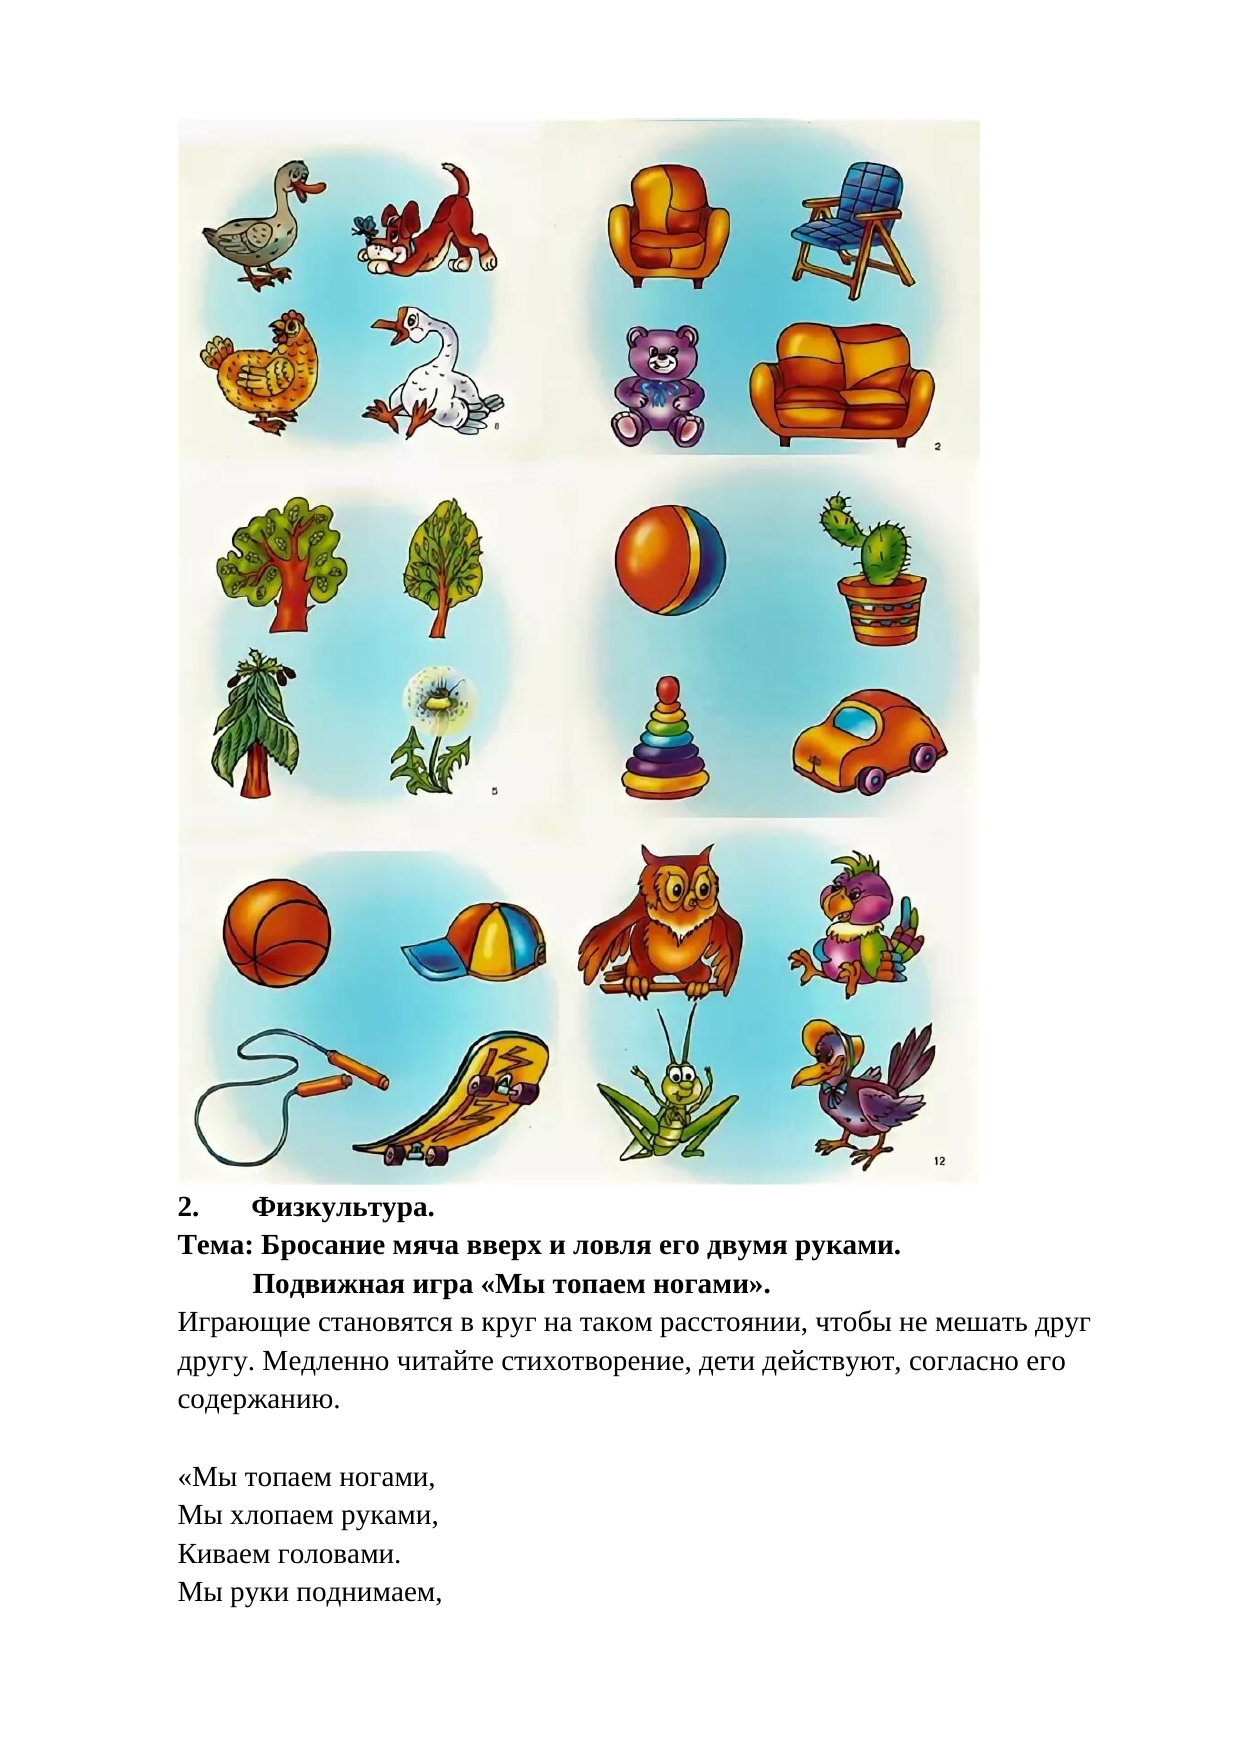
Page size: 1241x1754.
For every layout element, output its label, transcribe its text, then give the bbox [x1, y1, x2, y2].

list Киваем головами. [177, 1536, 1152, 1569]
list «Мы топаем ногами, [177, 1459, 1152, 1492]
picture [177, 118, 981, 1185]
list Мы руки поднимаем, [177, 1574, 1152, 1608]
list Тема: Бросание мяча вверх и ловля его двумя руками. [177, 1227, 1152, 1261]
list Подвижная игра «Мы топаем ногами». [252, 1266, 1152, 1299]
list Играющие становятся в круг на таком расстоянии, чтобы не мешать друг другу. Медленно читайте стихотворение, дети действуют, согласно его содержанию. [177, 1304, 1152, 1415]
list Мы хлопаем руками, [177, 1497, 1152, 1531]
list Физкультура. [177, 1189, 1152, 1222]
